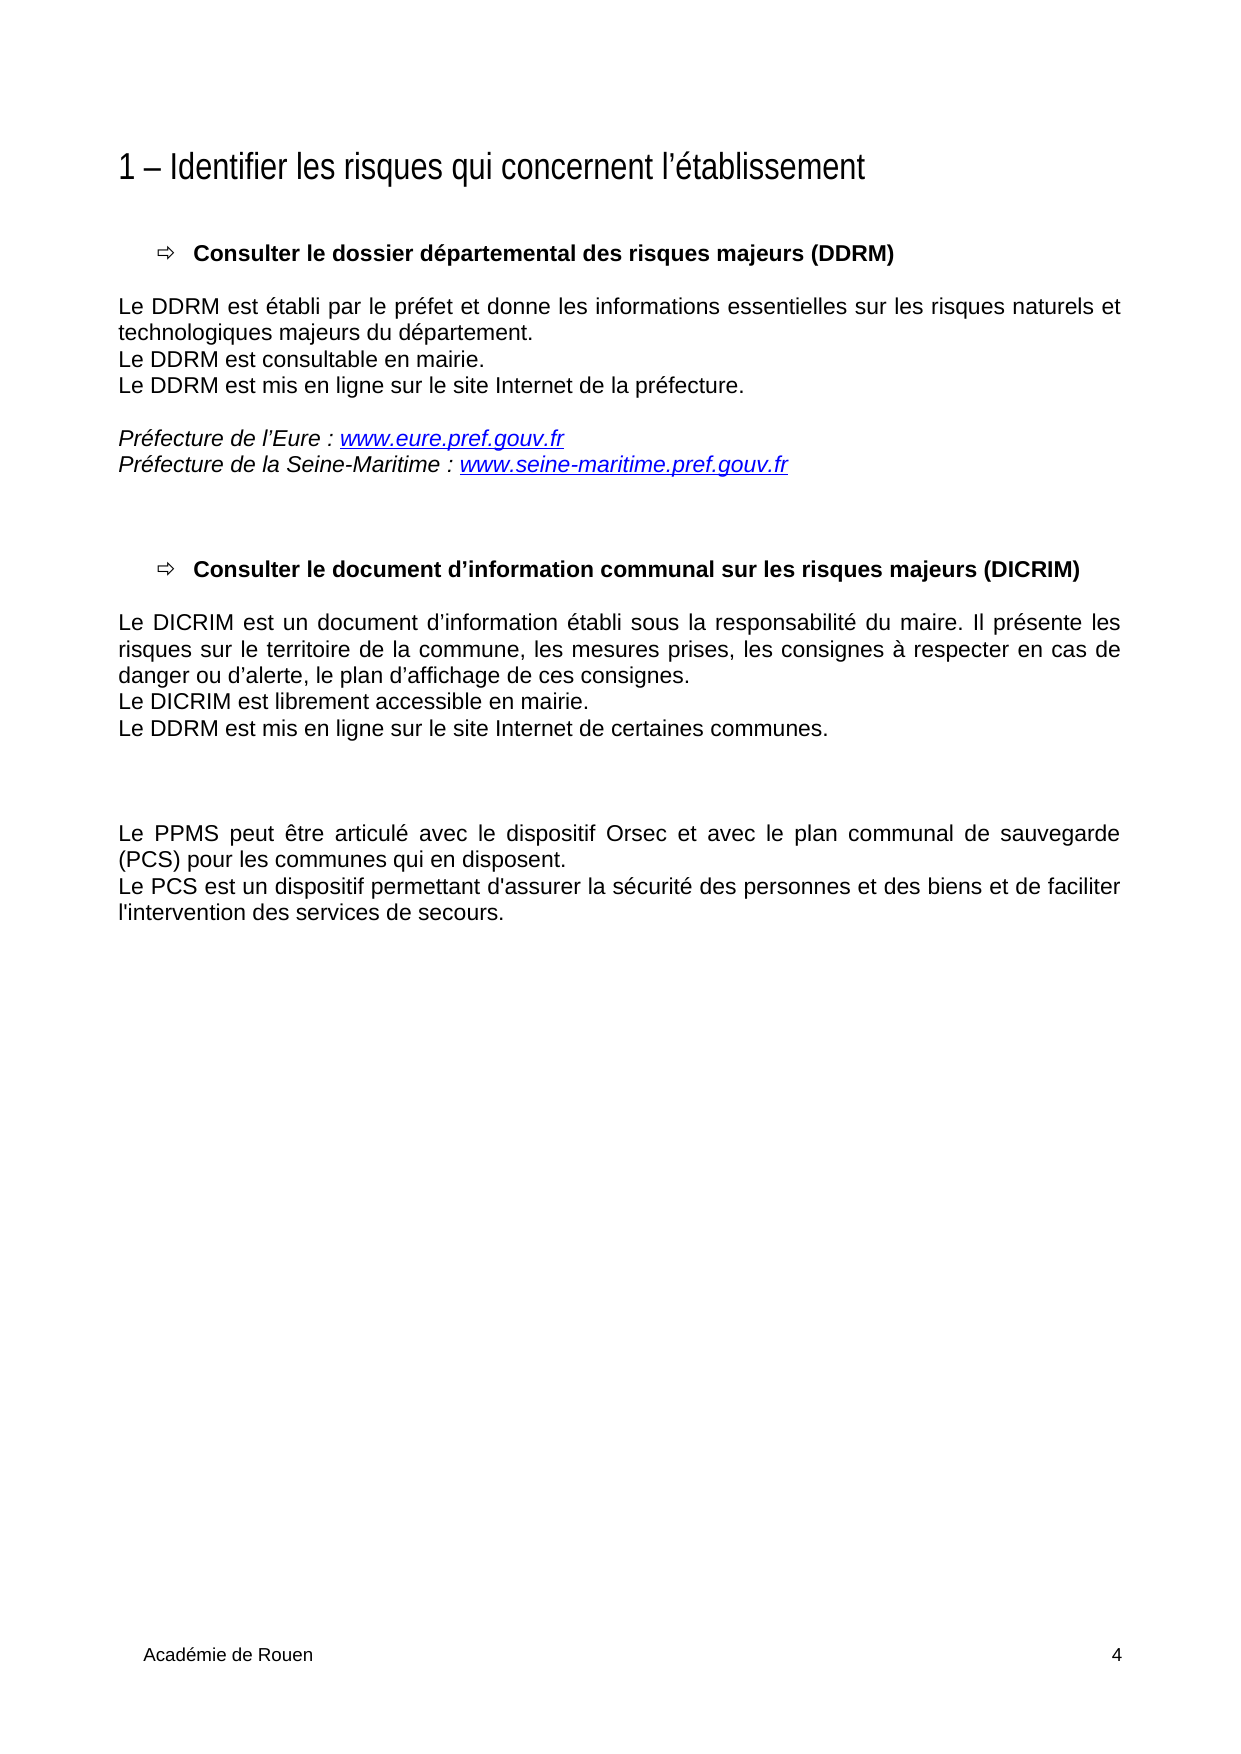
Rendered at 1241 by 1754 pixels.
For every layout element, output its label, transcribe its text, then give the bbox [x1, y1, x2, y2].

text Le DDRM est mis en ligne sur le site Internet de la préfecture. [118, 372, 1122, 398]
list Consulter le dossier départemental des risques majeurs (DDRM) [156, 240, 1122, 267]
text Le DICRIM est un document d’information établi sous la responsabilité du maire. Il présente les risques sur le territoire de la commune, les mesures prises, les consignes à respecter en cas de danger ou d’alerte, le plan d’affichage de ces consignes. [118, 609, 1122, 688]
text Préfecture de la Seine-Maritime : www.seine-maritime.pref.gouv.fr [118, 451, 1122, 477]
text Le DICRIM est librement accessible en mairie. [118, 688, 1122, 714]
list Consulter le document d’information communal sur les risques majeurs (DICRIM) [156, 556, 1122, 583]
text Le DDRM est mis en ligne sur le site Internet de certaines communes. [118, 714, 1122, 741]
text Le PCS est un dispositif permettant d'assurer la sécurité des personnes et des biens et de faciliter l'intervention des services de secours. [118, 873, 1122, 925]
text Le DDRM est consultable en mairie. [118, 346, 1122, 372]
text Préfecture de l’Eure : www.eure.pref.gouv.fr [118, 425, 1122, 451]
text Le DDRM est établi par le préfet et donne les informations essentielles sur les risques naturels et technologiques majeurs du département. [118, 293, 1122, 346]
text Le PPMS peut être articulé avec le dispositif Orsec et avec le plan communal de sauvegarde (PCS) pour les communes qui en disposent. [118, 820, 1122, 873]
text 1 – Identifier les risques qui concernent l’établissement [118, 144, 1122, 187]
